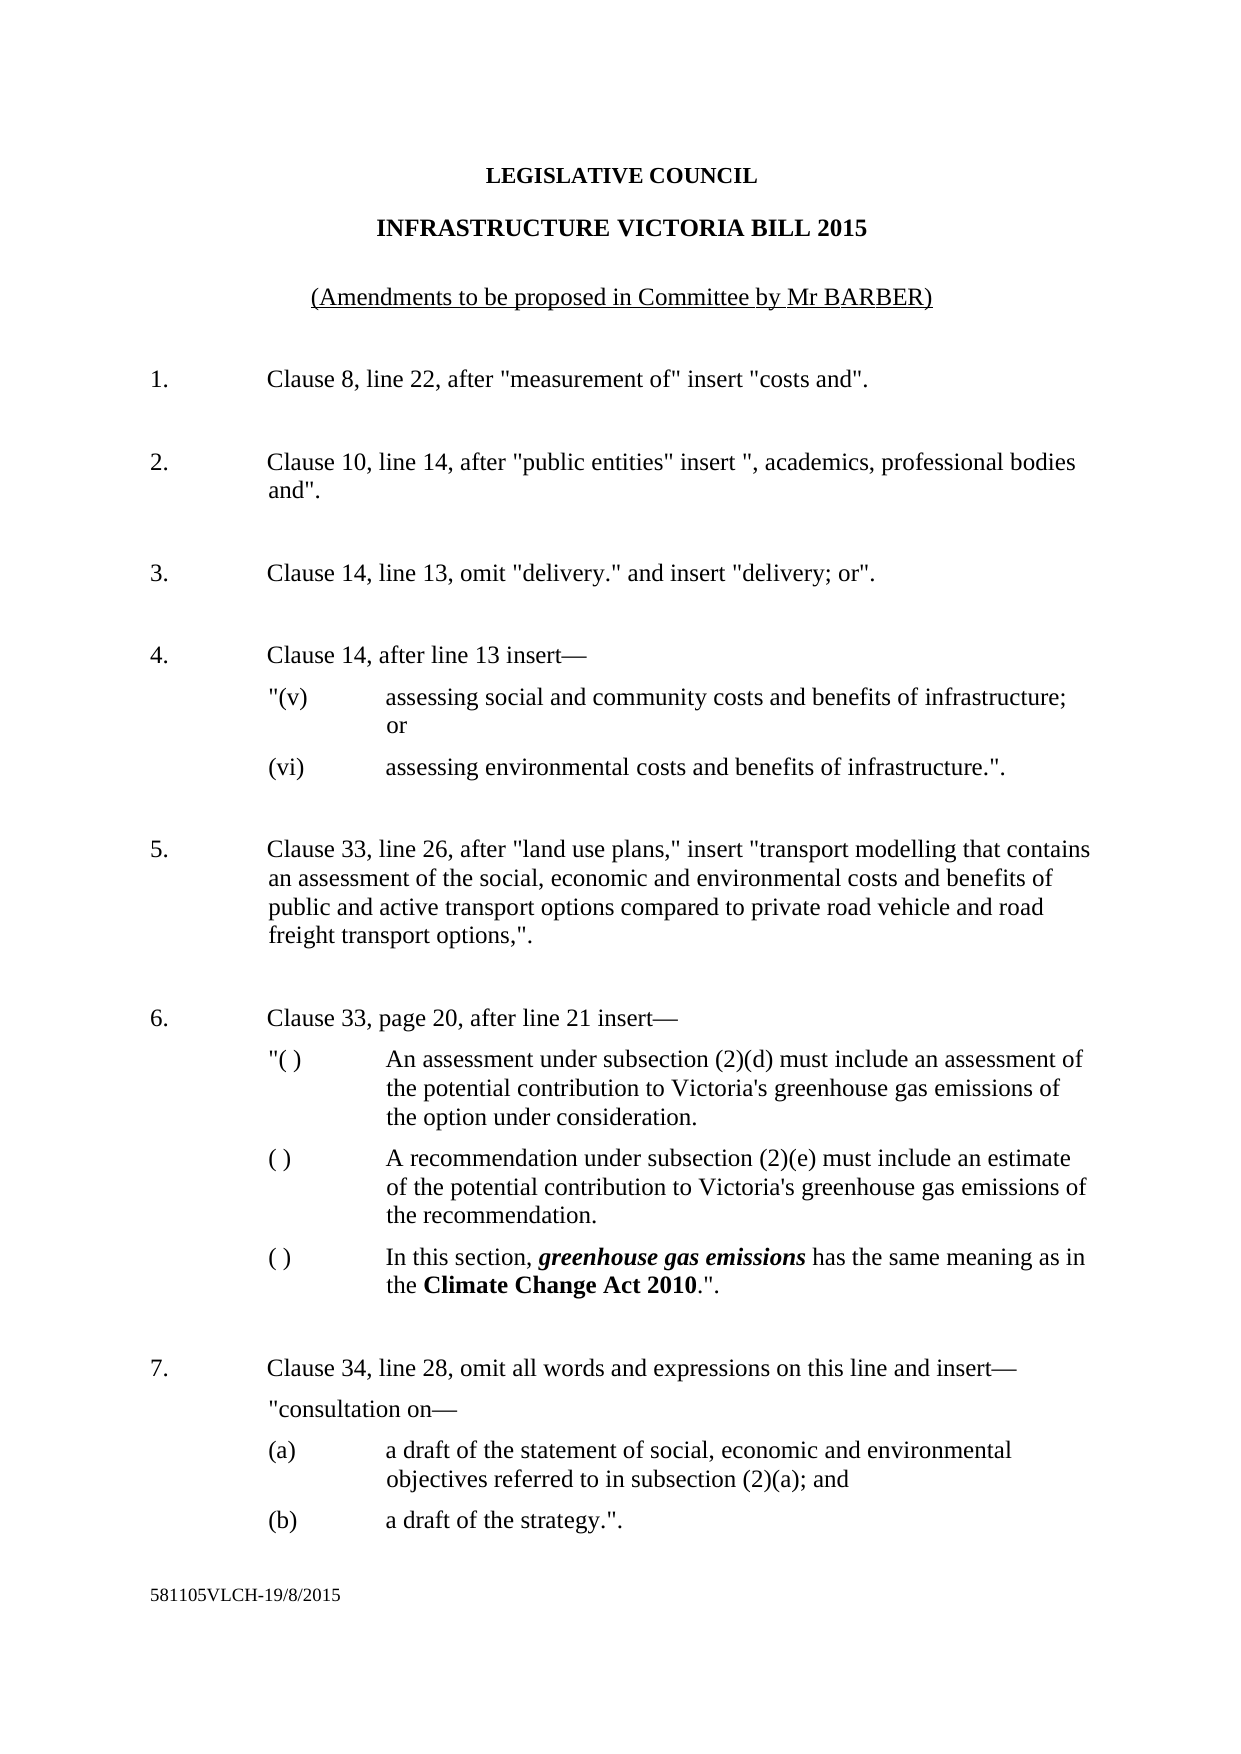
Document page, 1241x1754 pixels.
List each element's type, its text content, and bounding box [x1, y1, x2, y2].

text 1. Clause 8, line 22, after "measurement of" insert "costs and". [150, 364, 1103, 393]
text INFRASTRUCTURE VICTORIA BILL 2015 [371, 213, 872, 242]
text 3. Clause 14, line 13, omit "delivery." and insert "delivery; or". [150, 558, 1103, 587]
text (vi) assessing environmental costs and benefits of infrastructure.". [268, 752, 1103, 780]
text (b) a draft of the strategy.". [268, 1505, 1103, 1533]
text ( ) A recommendation under subsection (2)(e) must include an estimate of the potential contribution to Victoria's greenhouse gas emissions of the recommendation. [268, 1143, 1093, 1229]
text 6. Clause 33, page 20, after line 21 insert— [150, 1003, 1103, 1032]
text LEGISLATIVE COUNCIL [480, 162, 763, 189]
text 581105VLCH-19/8/2015 [150, 1584, 1103, 1606]
text (Amendments to be proposed in Committee by Mr BARBER) [306, 282, 937, 310]
text 7. Clause 34, line 28, omit all words and expressions on this line and insert— "consultation on— [150, 1353, 1024, 1423]
text 4. Clause 14, after line 13 insert— [150, 640, 1103, 669]
text 2. Clause 10, line 14, after "public entities" insert ", academics, professional bodies and". [150, 447, 1082, 504]
text ( ) In this section, greenhouse gas emissions has the same meaning as in the Climate Change Act 2010.". [268, 1242, 1092, 1299]
text "( ) An assessment under subsection (2)(d) must include an assessment of the potential contribution to Victoria's greenhouse gas emissions of the option under consideration. [268, 1044, 1089, 1130]
text 5. Clause 33, line 26, after "land use plans," insert "transport modelling that contains an assessment of the social, economic and environmental costs and benefits of public and active transport options compared to private road vehicle and road freight transport options,". [150, 834, 1096, 949]
text or [386, 710, 1103, 739]
text (a) a draft of the statement of social, economic and environmental objectives referred to in subsection (2)(a); and [268, 1435, 1018, 1493]
text "(v) assessing social and community costs and benefits of infrastructure; [268, 682, 1103, 710]
